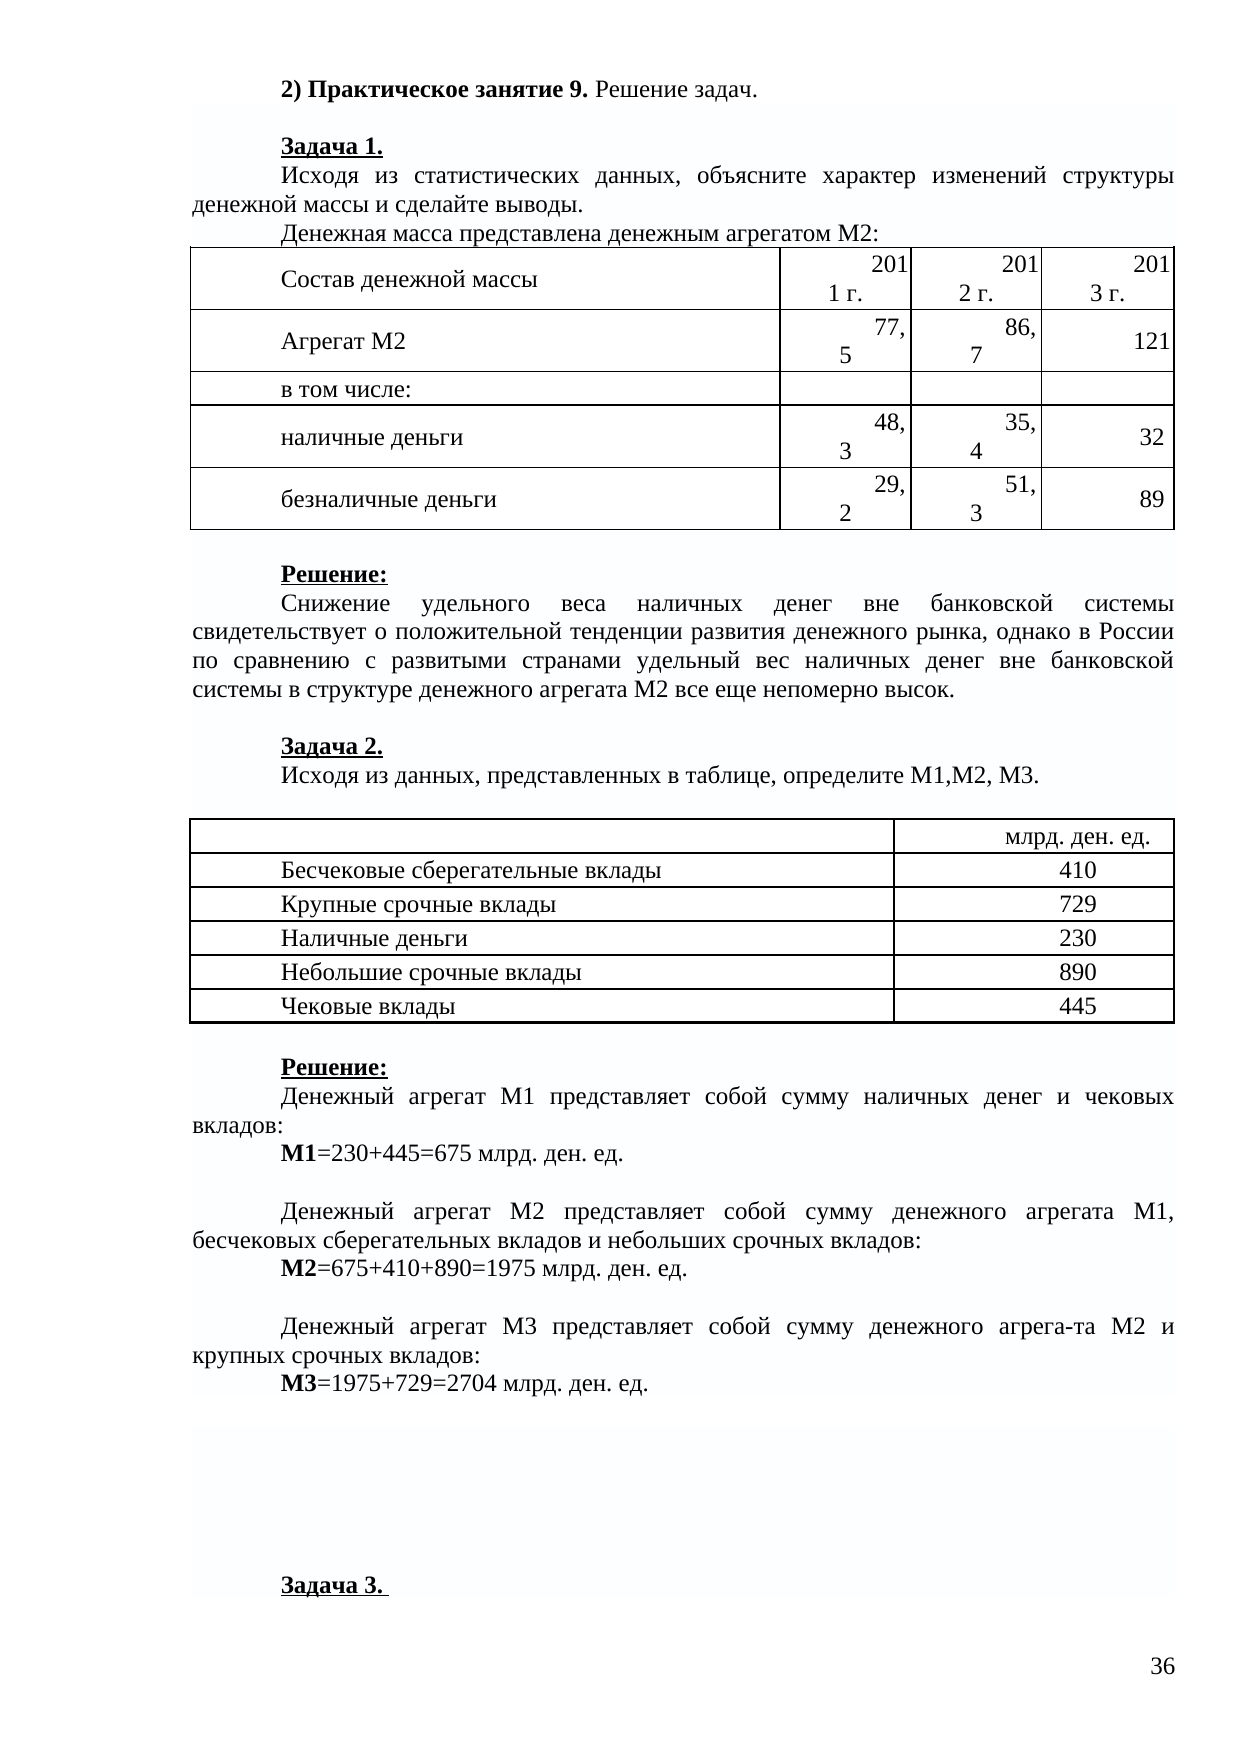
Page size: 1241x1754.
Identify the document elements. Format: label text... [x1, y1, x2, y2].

table_cell [781, 372, 910, 404]
text Денежная масса представлена денежным агрегатом М2: [192, 218, 1175, 246]
table_cell Небольшие срочные вклады [191, 956, 893, 987]
table_cell Наличные деньги [191, 922, 893, 953]
table_cell в том числе: [191, 372, 779, 404]
text М2=675+410+890=1975 млрд. ден. ед. [192, 1253, 1175, 1282]
table_cell 230 [895, 922, 1173, 953]
table_header [191, 820, 893, 852]
text Решение: [192, 559, 1175, 588]
table_cell 121 [1042, 310, 1173, 371]
text Денежный агрегат М2 представляет собой сумму денежного агрегата М1, бесчековых сберегательных вкладов и небольших срочных вкладов: [192, 1196, 1175, 1253]
table_cell 86,7 [912, 310, 1041, 371]
table_cell 410 [895, 854, 1173, 886]
text Задача 2. [192, 731, 1175, 760]
text М3=1975+729=2704 млрд. ден. ед. [192, 1368, 1175, 1397]
table_cell 445 [895, 990, 1173, 1021]
table_cell [1042, 372, 1173, 404]
table_cell безналичные деньги [191, 468, 779, 528]
table_header Состав денежной массы [191, 248, 779, 308]
text Решение: [192, 1052, 1175, 1081]
table_cell 890 [895, 956, 1173, 987]
table_cell 77,5 [781, 310, 910, 371]
text 2) Практическое занятие 9. Решение задач. [192, 74, 1175, 103]
table_cell 35,4 [912, 406, 1041, 466]
table_header 2013 г. [1042, 248, 1173, 308]
table_cell 29,2 [781, 468, 910, 528]
table_cell наличные деньги [191, 406, 779, 466]
table_cell [912, 372, 1041, 404]
text Снижение удельного веса наличных денег вне банковской системы свидетельствует о положительной тенденции развития денежного рынка, однако в России по сравнению с развитыми странами удельный вес наличных денег вне банковской системы в структуре денежного агрегата М2 все еще непомерно высок. [192, 588, 1175, 703]
table_header млрд. ден. ед. [895, 820, 1173, 852]
table_cell Чековые вклады [191, 990, 893, 1021]
table_cell 32 [1042, 406, 1173, 466]
text Исходя из статистических данных, объясните характер изменений структуры денежной массы и сделайте выводы. [192, 160, 1175, 218]
table_cell 51,3 [912, 468, 1041, 528]
text Задача 1. [192, 131, 1175, 160]
table_cell 48,3 [781, 406, 910, 466]
table_cell Бесчековые сберегательные вклады [191, 854, 893, 886]
table_cell Крупные срочные вклады [191, 888, 893, 919]
table_header 2011 г. [781, 248, 910, 308]
text Денежный агрегат М3 представляет собой сумму денежного агрега-та М2 и крупных срочных вкладов: [192, 1311, 1175, 1368]
text Исходя из данных, представленных в таблице, определите М1,М2, М3. [192, 760, 1175, 789]
table_cell 89 [1042, 468, 1173, 528]
table_header 2012 г. [912, 248, 1041, 308]
table_cell 729 [895, 888, 1173, 919]
text Задача 3. [192, 1570, 1175, 1598]
table_cell Агрегат М2 [191, 310, 779, 371]
text М1=230+445=675 млрд. ден. ед. [192, 1138, 1175, 1167]
text Денежный агрегат М1 представляет собой сумму наличных денег и чековых вкладов: [192, 1081, 1175, 1138]
